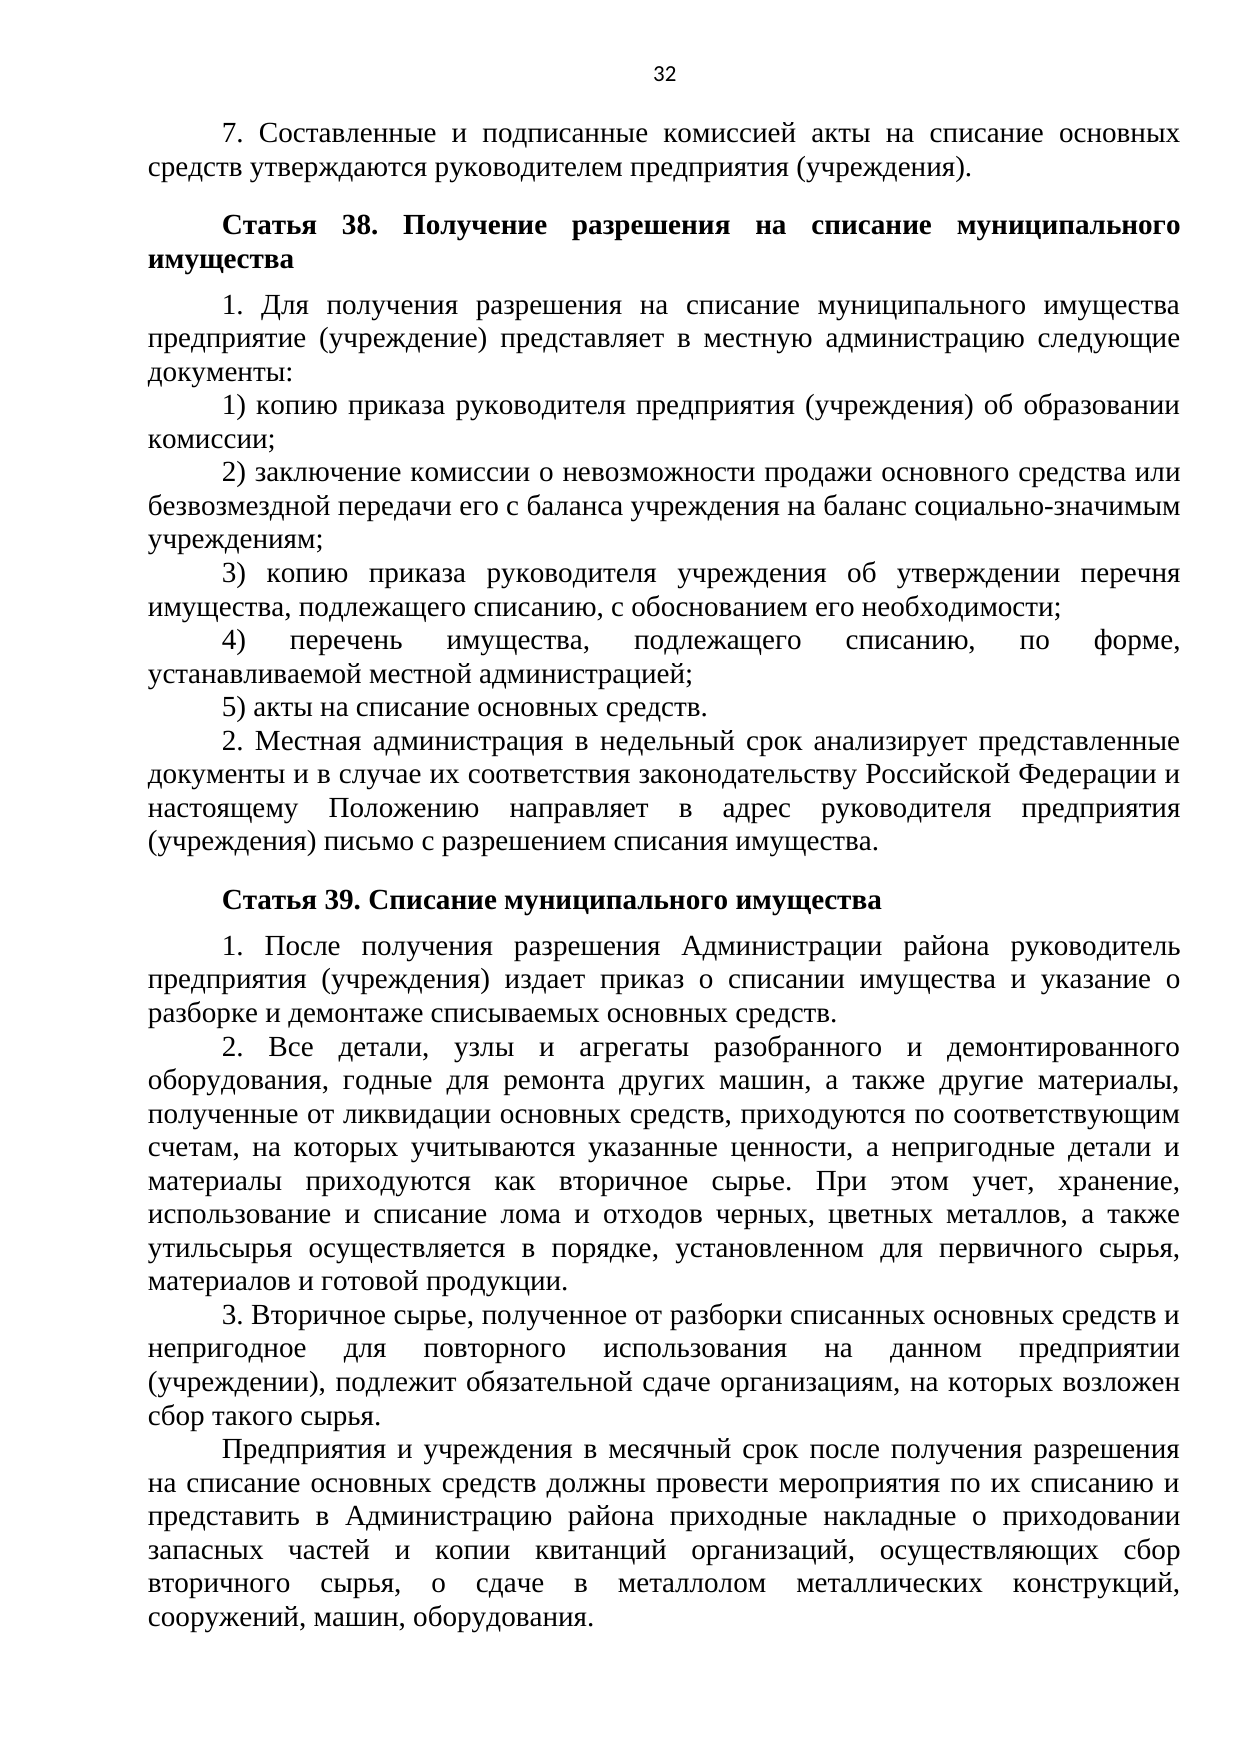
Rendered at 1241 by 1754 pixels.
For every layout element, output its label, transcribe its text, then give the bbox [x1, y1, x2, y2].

text 1. После получения разрешения Администрации района руководитель предприятия (учреждения) издает приказ о списании имущества и указание о разборке и демонтаже списываемых основных средств. [148, 928, 1181, 1029]
text Статья 39. Списание муниципального имущества [148, 882, 1181, 916]
text 4) перечень имущества, подлежащего списанию, по форме, устанавливаемой местной администрацией; [148, 622, 1181, 689]
text 5) акты на списание основных средств. [148, 689, 1181, 723]
text 2. Местная администрация в недельный срок анализирует представленные документы и в случае их соответствия законодательству Российской Федерации и настоящему Положению направляет в адрес руководителя предприятия (учреждения) письмо с разрешением списания имущества. [148, 723, 1181, 857]
text 3) копию приказа руководителя учреждения об утверждении перечня имущества, подлежащего списанию, с обоснованием его необходимости; [148, 555, 1181, 622]
text Статья 38. Получение разрешения на списание муниципального имущества [148, 207, 1181, 274]
text 2. Все детали, узлы и агрегаты разобранного и демонтированного оборудования, годные для ремонта других машин, а также другие материалы, полученные от ликвидации основных средств, приходуются по соответствующим счетам, на которых учитываются указанные ценности, а непригодные детали и материалы приходуются как вторичное сырье. При этом учет, хранение, использование и списание лома и отходов черных, цветных металлов, а также утильсырья осуществляется в порядке, установленном для первичного сырья, материалов и готовой продукции. [148, 1029, 1181, 1297]
text 1) копию приказа руководителя предприятия (учреждения) об образовании комиссии; [148, 387, 1181, 454]
text 3. Вторичное сырье, полученное от разборки списанных основных средств и непригодное для повторного использования на данном предприятии (учреждении), подлежит обязательной сдаче организациям, на которых возложен сбор такого сырья. [148, 1297, 1181, 1431]
text Предприятия и учреждения в месячный срок после получения разрешения на списание основных средств должны провести мероприятия по их списанию и представить в Администрацию района приходные накладные о приходовании запасных частей и копии квитанций организаций, осуществляющих сбор вторичного сырья, о сдаче в металлолом металлических конструкций, сооружений, машин, оборудования. [148, 1431, 1181, 1632]
text 1. Для получения разрешения на списание муниципального имущества предприятие (учреждение) представляет в местную администрацию следующие документы: [148, 287, 1181, 387]
text 2) заключение комиссии о невозможности продажи основного средства или безвозмездной передачи его с баланса учреждения на баланс социально-значимым учреждениям; [148, 454, 1181, 555]
text 7. Составленные и подписанные комиссией акты на списание основных средств утверждаются руководителем предприятия (учреждения). [148, 115, 1181, 182]
